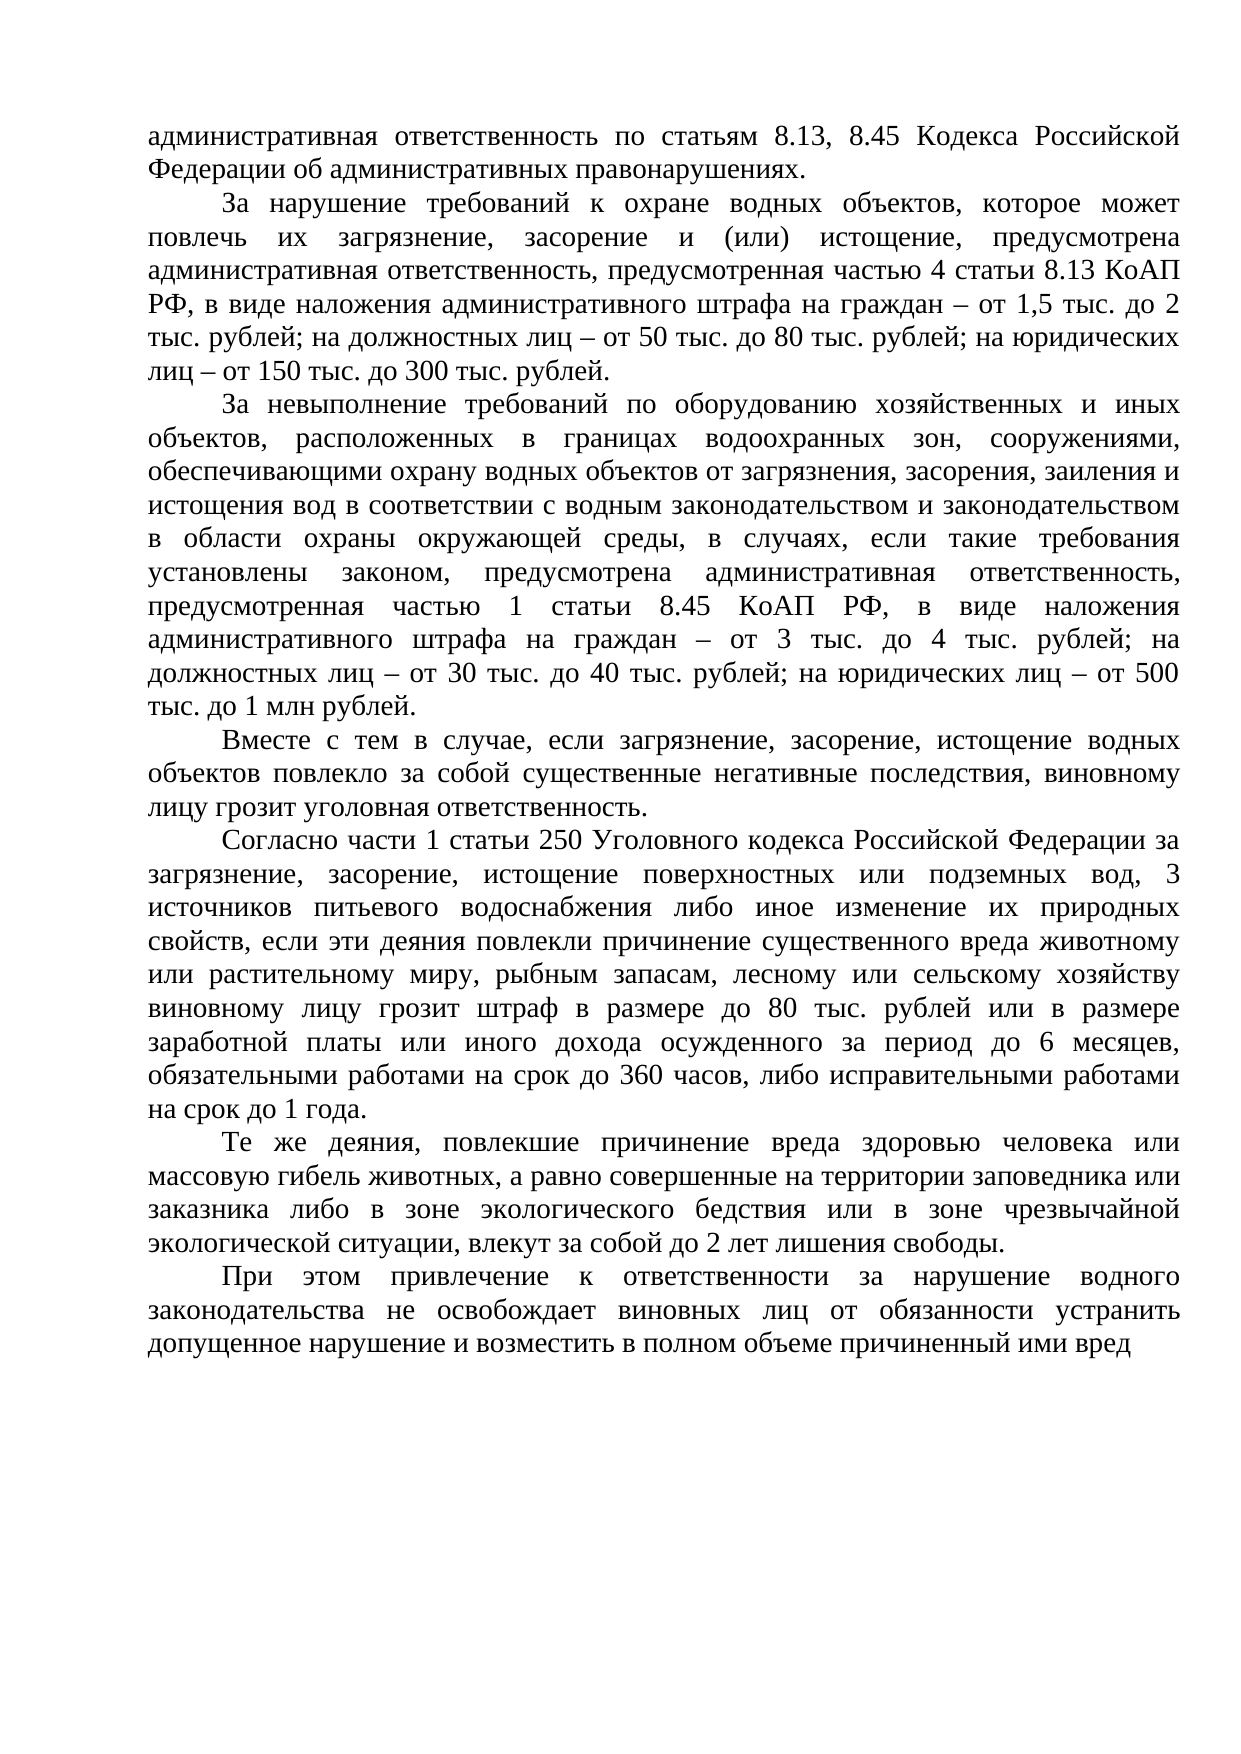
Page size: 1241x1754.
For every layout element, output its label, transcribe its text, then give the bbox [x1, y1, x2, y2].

text Согласно части 1 статьи 250 Уголовного кодекса Российской Федерации за загрязнение, засорение, истощение поверхностных или подземных вод, 3 источников питьевого водоснабжения либо иное изменение их природных свойств, если эти деяния повлекли причинение существенного вреда животному или растительному миру, рыбным запасам, лесному или сельскому хозяйству виновному лицу грозит штраф в размере до 80 тыс. рублей или в размере заработной платы или иного дохода осужденного за период до 6 месяцев, обязательными работами на срок до 360 часов, либо исправительными работами на срок до 1 года. [148, 822, 1181, 1124]
text За нарушение требований к охране водных объектов, которое может повлечь их загрязнение, засорение и (или) истощение, предусмотрена административная ответственность, предусмотренная частью 4 статьи 8.13 КоАП РФ, в виде наложения административного штрафа на граждан – от 1,5 тыс. до 2 тыс. рублей; на должностных лиц – от 50 тыс. до 80 тыс. рублей; на юридических лиц – от 150 тыс. до 300 тыс. рублей. [148, 185, 1181, 386]
text За невыполнение требований по оборудованию хозяйственных и иных объектов, расположенных в границах водоохранных зон, сооружениями, обеспечивающими охрану водных объектов от загрязнения, засорения, заиления и истощения вод в соответствии с водным законодательством и законодательством в области охраны окружающей среды, в случаях, если такие требования установлены законом, предусмотрена административная ответственность, предусмотренная частью 1 статьи 8.45 КоАП РФ, в виде наложения административного штрафа на граждан – от 3 тыс. до 4 тыс. рублей; на должностных лиц – от 30 тыс. до 40 тыс. рублей; на юридических лиц – от 500 тыс. до 1 млн рублей. [148, 386, 1181, 722]
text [148, 118, 1181, 185]
text Вместе с тем в случае, если загрязнение, засорение, истощение водных объектов повлекло за собой существенные негативные последствия, виновному лицу грозит уголовная ответственность. [148, 722, 1181, 822]
text Те же деяния, повлекшие причинение вреда здоровью человека или массовую гибель животных, а равно совершенные на территории заповедника или заказника либо в зоне экологического бедствия или в зоне чрезвычайной экологической ситуации, влекут за собой до 2 лет лишения свободы. [148, 1124, 1181, 1258]
text При этом привлечение к ответственности за нарушение водного законодательства не освобождает виновных лиц от обязанности устранить допущенное нарушение и возместить в полном объеме причиненный ими вред [148, 1258, 1181, 1359]
